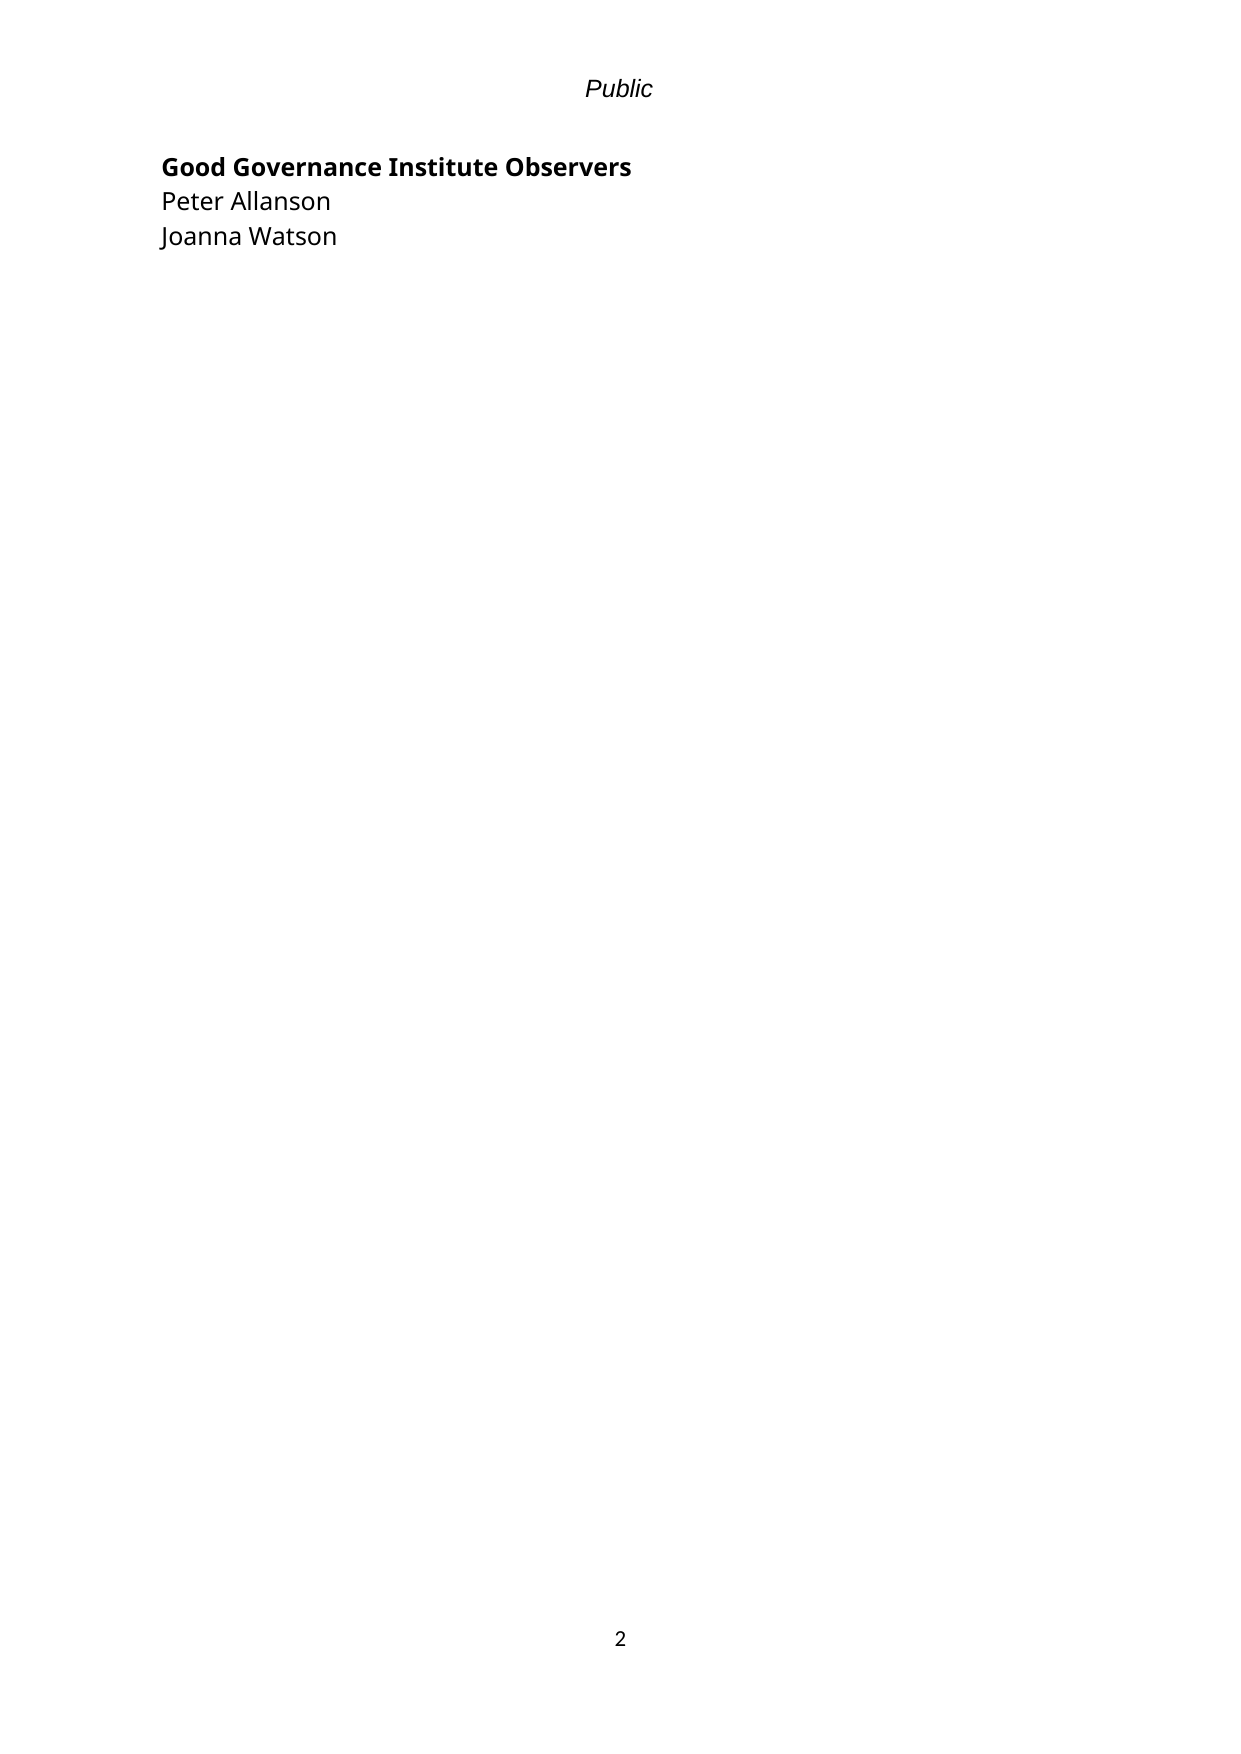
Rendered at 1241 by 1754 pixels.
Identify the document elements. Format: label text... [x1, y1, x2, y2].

table_cell Good Governance Institute Observers Peter Allanson Joanna Watson [150, 150, 1183, 252]
